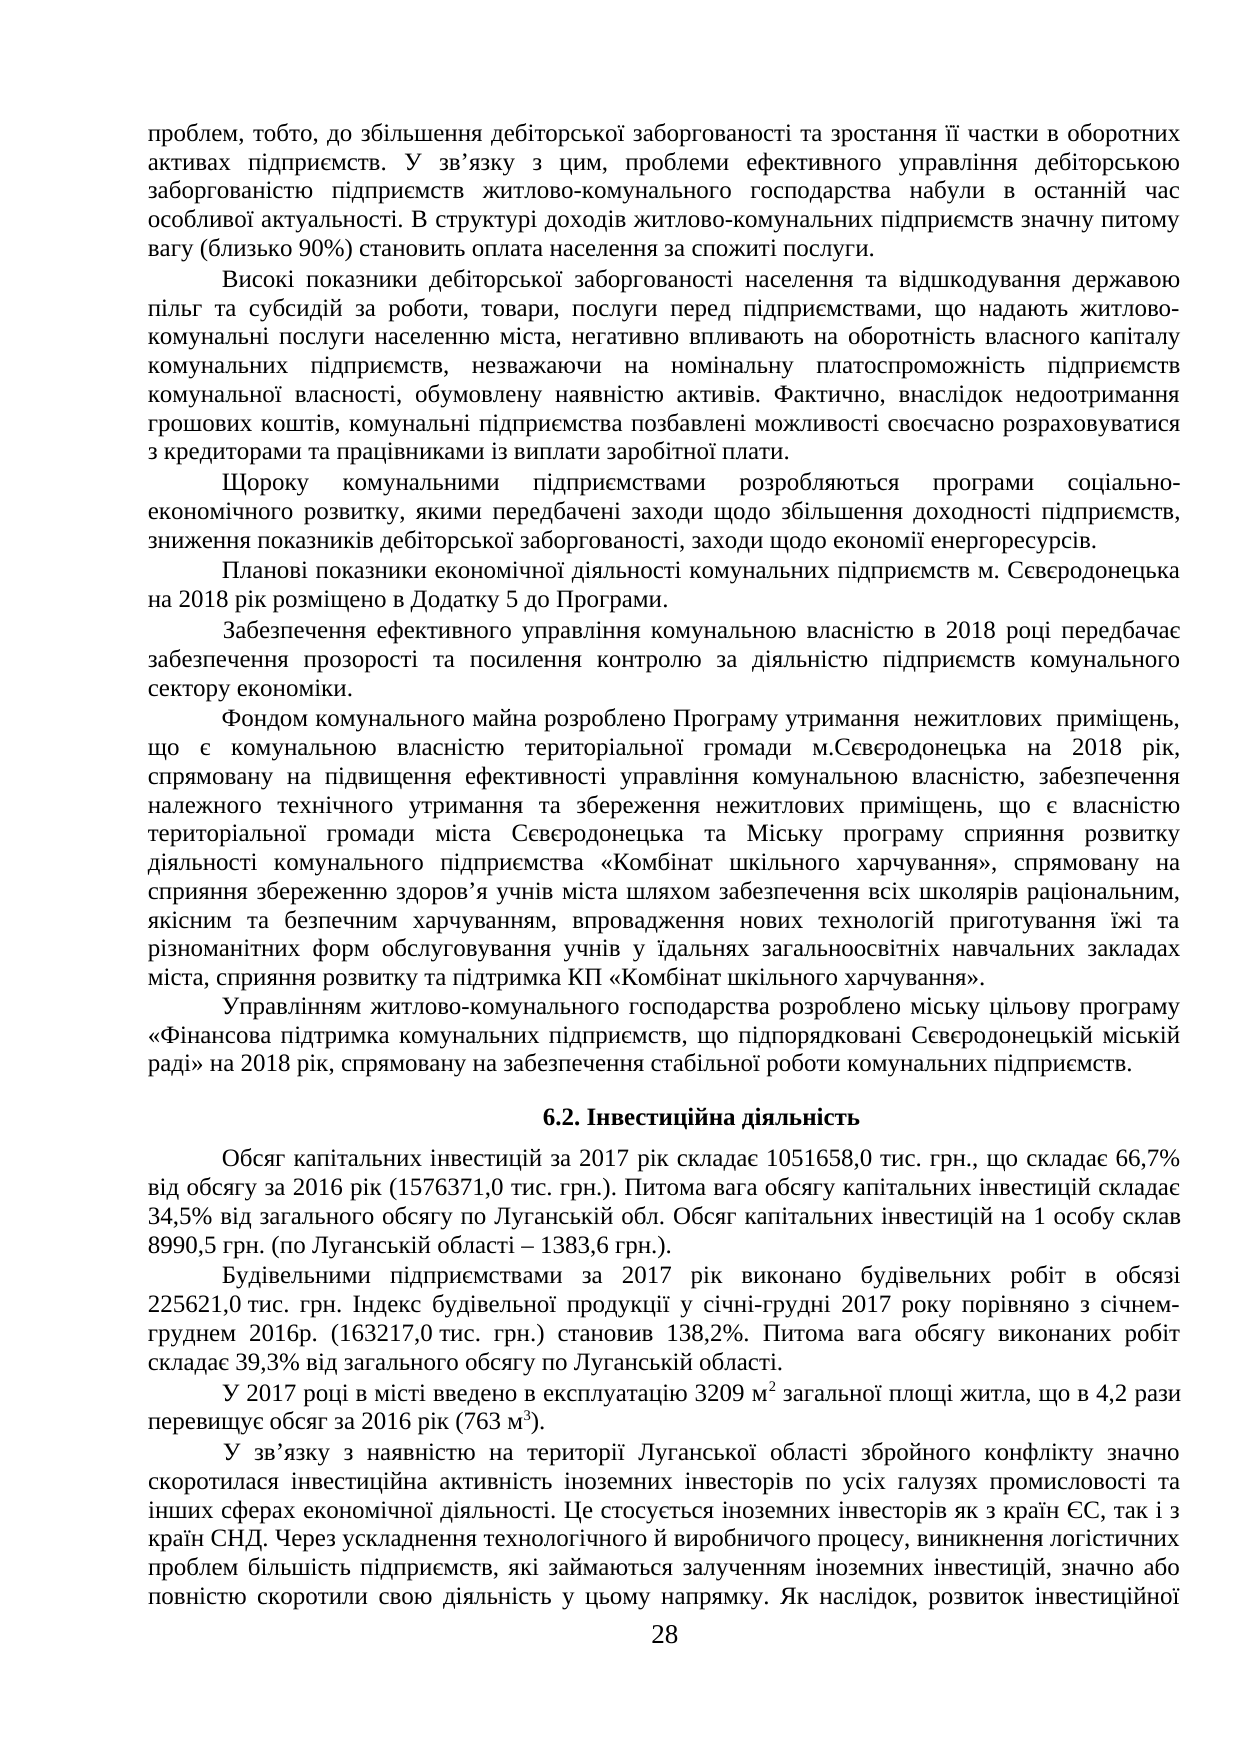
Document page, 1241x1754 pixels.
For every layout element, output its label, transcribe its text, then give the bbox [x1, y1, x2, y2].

list Фондом комунального майна розроблено Програму утримання нежитлових приміщень, що є комунальною власністю територіальної громади м.Сєвєродонецька на 2018 рік, спрямовану на підвищення ефективності управління комунальною власністю, забезпечення належного технічного утримання та збереження нежитлових приміщень, що є власністю територіальної громади міста Сєвєродонецька та Міську програму сприяння розвитку діяльності комунального підприємства «Комбінат шкільного харчування», спрямовану на сприяння збереженню здоров’я учнів міста шляхом забезпечення всіх школярів раціональним, якісним та безпечним харчуванням, впровадження нових технологій приготування їжі та різноманітних форм обслуговування учнів у їдальнях загальноосвітніх навчальних закладах міста, сприяння розвитку та підтримка КП «Комбінат шкільного харчування». [148, 703, 1181, 991]
list Обсяг капітальних інвестицій за 2017 рік складає 1051658,0 тис. грн., що складає 66,7% від обсягу за 2016 рік (1576371,0 тис. грн.). Питома вага обсягу капітальних інвестицій складає 34,5% від загального обсягу по Луганській обл. Обсяг капітальних інвестицій на 1 особу склав 8990,5 грн. (по Луганській області – 1383,6 грн.). [148, 1143, 1181, 1258]
text Забезпечення ефективного управління комунальною власністю в 2018 році передбачає забезпечення прозорості та посилення контролю за діяльністю підприємств комунального сектору економіки. [148, 615, 1181, 701]
text Щороку комунальними підприємствами розробляються програми соціально-економічного розвитку, якими передбачені заходи щодо збільшення доходності підприємств, зниження показників дебіторської заборгованості, заходи щодо економії енергоресурсів. [148, 467, 1181, 553]
text Високі показники дебіторської заборгованості населення та відшкодування державою пільг та субсидій за роботи, товари, послуги перед підприємствами, що надають житлово-комунальні послуги населенню міста, негативно впливають на оборотність власного капіталу комунальних підприємств, незважаючи на номінальну платоспроможність підприємств комунальної власності, обумовлену наявністю активів. Фактично, внаслідок недоотримання грошових коштів, комунальні підприємства позбавлені можливості своєчасно розраховуватися з кредиторами та працівниками із виплати заробітної плати. [148, 264, 1181, 465]
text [148, 1437, 1181, 1610]
text 6.2. Інвестиційна діяльність [148, 1102, 1181, 1131]
text Будівельними підприємствами за 2017 рік виконано будівельних робіт в обсязі 225621,0 тис. грн. Індекс будівельної продукції у січні-грудні 2017 року порівняно з січнем-груднем 2016р. (163217,0 тис. грн.) становив 138,2%. Питома вага обсягу виконаних робіт складає 39,3% від загального обсягу по Луганській області. [148, 1261, 1181, 1376]
text Планові показники економічної діяльності комунальних підприємств м. Сєвєродонецька на 2018 рік розміщено в Додатку 5 до Програми. [148, 556, 1181, 613]
list Управлінням житлово-комунального господарства розроблено міську цільову програму «Фінансова підтримка комунальних підприємств, що підпорядковані Сєвєродонецькій міській раді» на 2018 рік, спрямовану на забезпечення стабільної роботи комунальних підприємств. [148, 991, 1181, 1077]
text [148, 118, 1181, 262]
list У 2017 році в місті введено в експлуатацію 3209 м2 загальної площі житла, що в 4,2 рази перевищує обсяг за 2016 рік (763 м3). [148, 1378, 1181, 1435]
